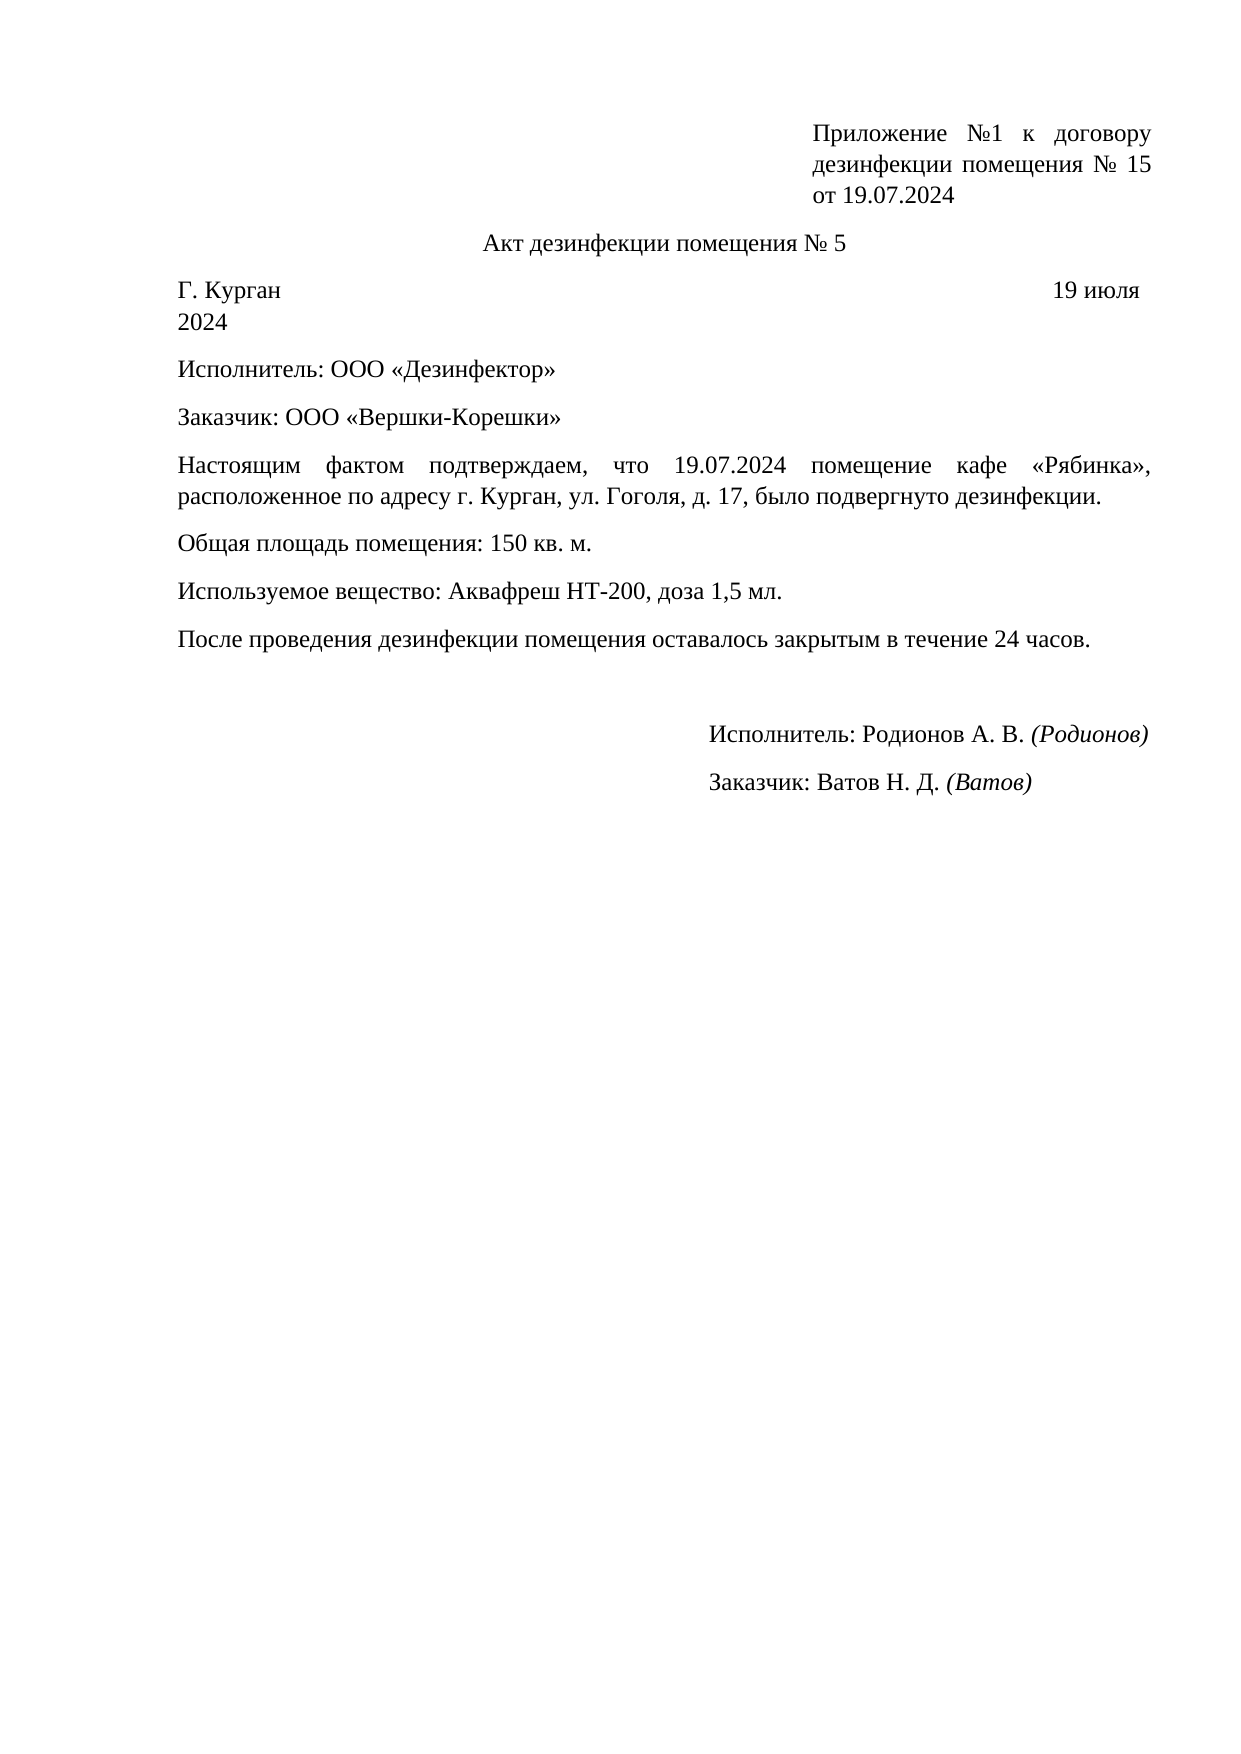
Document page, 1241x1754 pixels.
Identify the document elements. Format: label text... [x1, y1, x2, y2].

text Настоящим фактом подтверждаем, что 19.07.2024 помещение кафе «Рябинка», расположенное по адресу г. Курган, ул. Гоголя, д. 17, было подвергнуто дезинфекции. [177, 450, 1152, 509]
text Приложение №1 к договору дезинфекции помещения № 15 от 19.07.2024 [812, 118, 1152, 209]
text Общая площадь помещения: 150 кв. м. [177, 528, 1152, 557]
text Используемое вещество: Аквафреш НТ-200, доза 1,5 мл. [177, 576, 1152, 605]
text Заказчик: ООО «Вершки-Корешки» [177, 402, 1152, 431]
text Исполнитель: Родионов А. В. (Родионов) [709, 719, 1152, 748]
text Г. Курган 19 июля 2024 [177, 276, 1152, 335]
text Заказчик: Ватов Н. Д. (Ватов) [709, 767, 1152, 796]
text После проведения дезинфекции помещения оставалось закрытым в течение 24 часов. [177, 624, 1152, 653]
text Исполнитель: ООО «Дезинфектор» [177, 354, 1152, 383]
text Акт дезинфекции помещения № 5 [177, 228, 1152, 257]
